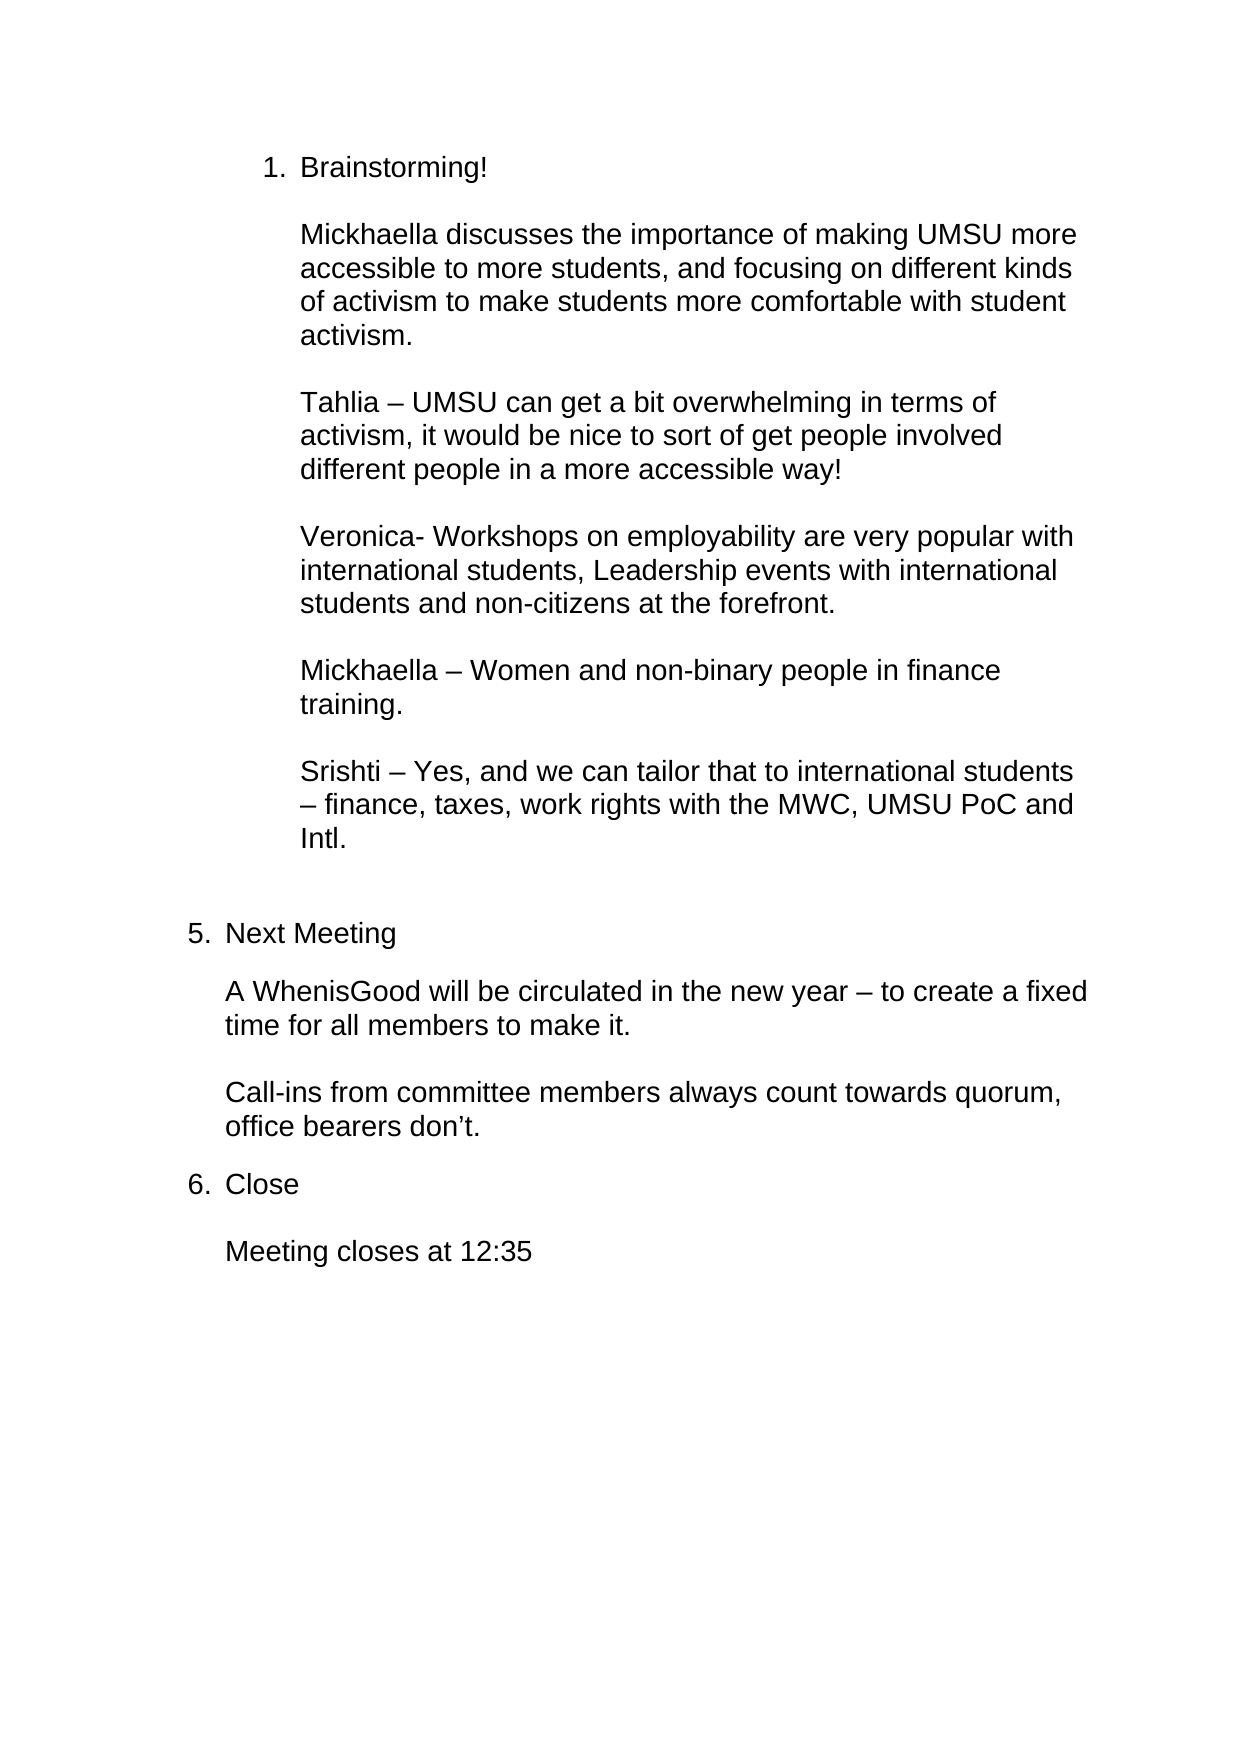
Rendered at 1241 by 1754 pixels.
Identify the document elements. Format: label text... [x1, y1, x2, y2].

list Next Meeting [187, 916, 1090, 949]
list Close Meeting closes at 12:35 [187, 1167, 1090, 1268]
list Brainstorming! Mickhaella discusses the importance of making UMSU more accessible to more students, and focusing on different kinds of activism to make students more comfortable with student activism. Tahlia – UMSU can get a bit overwhelming in terms of activism, it would be nice to sort of get people involved different people in a more accessible way! Veronica- Workshops on employability are very popular with international students, Leadership events with international students and non-citizens at the forefront. Mickhaella – Women and non-binary people in finance training. Srishti – Yes, and we can tailor that to international students – finance, taxes, work rights with the MWC, UMSU PoC and Intl. [262, 150, 1090, 916]
text A WhenisGood will be circulated in the new year – to create a fixed time for all members to make it. Call-ins from committee members always count towards quorum, office bearers don’t. [225, 974, 1090, 1142]
